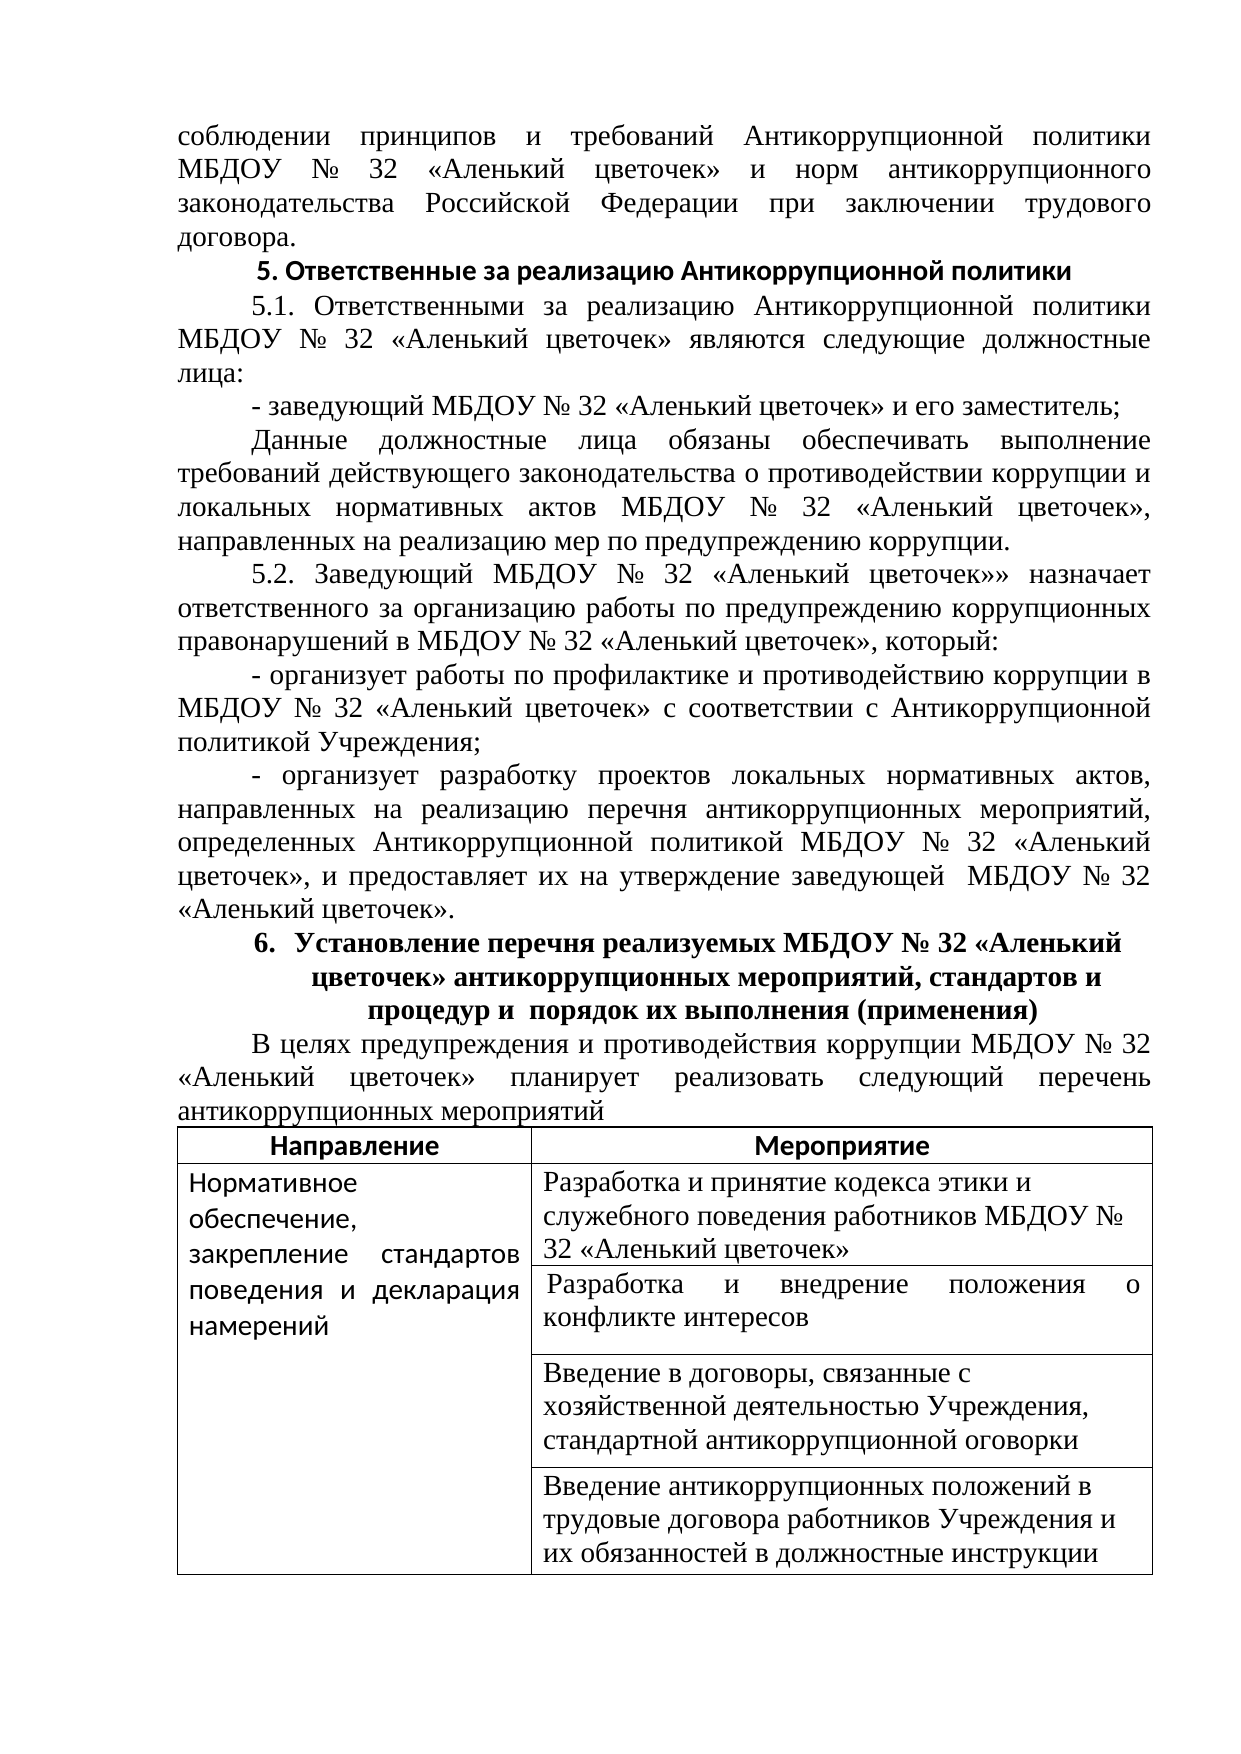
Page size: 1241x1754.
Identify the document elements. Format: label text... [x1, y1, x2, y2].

table_cell Введение антикоррупционных положений в трудовые договора работников Учреждения и их обязанностей в должностные инструкции [532, 1468, 1152, 1574]
text 6. Установление перечня реализуемых МБДОУ № 32 «Аленький цветочек» антикоррупционных мероприятий, стандартов и процедур и порядок их выполнения (применения) [224, 925, 1152, 1026]
text 5. Ответственные за реализацию Антикоррупционной политики [177, 252, 1152, 288]
text 5.2. Заведующий МБДОУ № 32 «Аленький цветочек»» назначает ответственного за организацию работы по предупреждению коррупционных правонарушений в МБДОУ № 32 «Аленький цветочек», который: [177, 556, 1152, 657]
table_cell Разработка и принятие кодекса этики и служебного поведения работников МБДОУ № 32 «Аленький цветочек» [532, 1164, 1152, 1265]
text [177, 118, 1152, 252]
text - организует работы по профилактике и противодействию коррупции в МБДОУ № 32 «Аленький цветочек» с соответствии с Антикоррупционной политикой Учреждения; [177, 657, 1152, 757]
text - заведующий МБДОУ № 32 «Аленький цветочек» и его заместитель; [251, 388, 1152, 422]
table_cell Нормативное обеспечение, закрепление стандартов поведения и декларация намерений [178, 1164, 531, 1574]
table_header Мероприятие [532, 1128, 1152, 1163]
text В целях предупреждения и противодействия коррупции МБДОУ № 32 «Аленький цветочек» планирует реализовать следующий перечень антикоррупционных мероприятий [177, 1026, 1152, 1126]
table_header Направление [178, 1128, 531, 1163]
table_cell Разработка и внедрение положения о конфликте интересов [532, 1266, 1152, 1354]
table_cell Введение в договоры, связанные с хозяйственной деятельностью Учреждения, стандартной антикоррупционной оговорки [532, 1355, 1152, 1467]
text 5.1. Ответственными за реализацию Антикоррупционной политики МБДОУ № 32 «Аленький цветочек» являются следующие должностные лица: [177, 288, 1152, 388]
text - организует разработку проектов локальных нормативных актов, направленных на реализацию перечня антикоррупционных мероприятий, определенных Антикоррупционной политикой МБДОУ № 32 «Аленький цветочек», и предоставляет их на утверждение заведующей МБДОУ № 32 «Аленький цветочек». [177, 757, 1152, 925]
text Данные должностные лица обязаны обеспечивать выполнение требований действующего законодательства о противодействии коррупции и локальных нормативных актов МБДОУ № 32 «Аленький цветочек», направленных на реализацию мер по предупреждению коррупции. [177, 422, 1152, 556]
